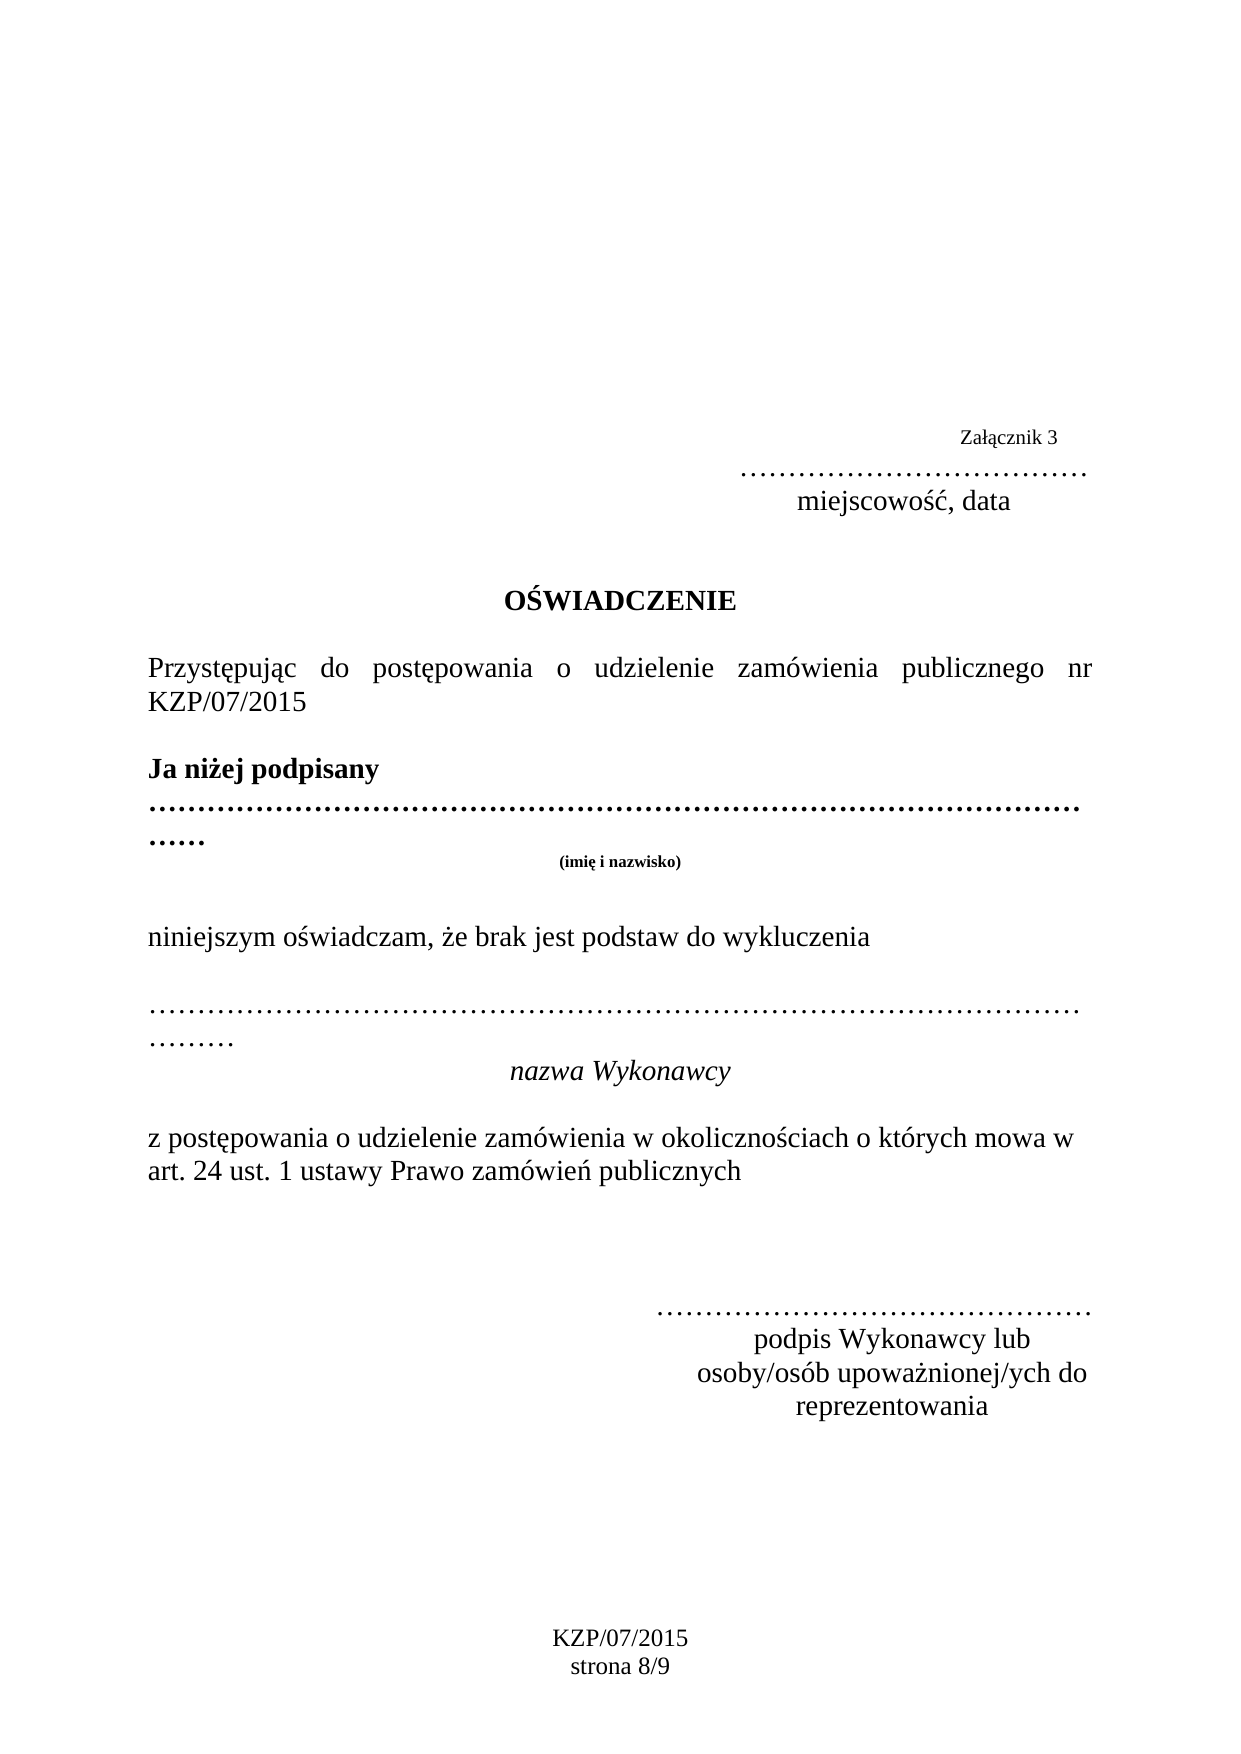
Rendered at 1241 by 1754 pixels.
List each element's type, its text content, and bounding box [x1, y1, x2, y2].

text Przystępując do postępowania o udzielenie zamówienia publicznego nr KZP/07/2015 [148, 650, 1093, 717]
text z postępowania o udzielenie zamówienia w okolicznościach o których mowa w art. 24 ust. 1 ustawy Prawo zamówień publicznych [148, 1120, 1093, 1187]
text ……………………………… [664, 449, 1093, 483]
text Ja niżej podpisany [148, 751, 1093, 784]
text ……………………………………… [148, 1288, 1093, 1321]
text ………………………………………………………………………………………… [148, 784, 1093, 852]
text miejscowość, data [664, 483, 1093, 516]
text …………………………………………………………………………………………… [148, 986, 1093, 1053]
text Załącznik 3 [960, 425, 1093, 449]
text podpis Wykonawcy lub osoby/osób upoważnionej/ych do reprezentowania [691, 1321, 1093, 1451]
text (imię i nazwisko) [148, 852, 1093, 885]
text OŚWIADCZENIE [148, 583, 1093, 617]
text niniejszym oświadczam, że brak jest podstaw do wykluczenia [148, 919, 1093, 952]
text nazwa Wykonawcy [148, 1053, 1093, 1086]
